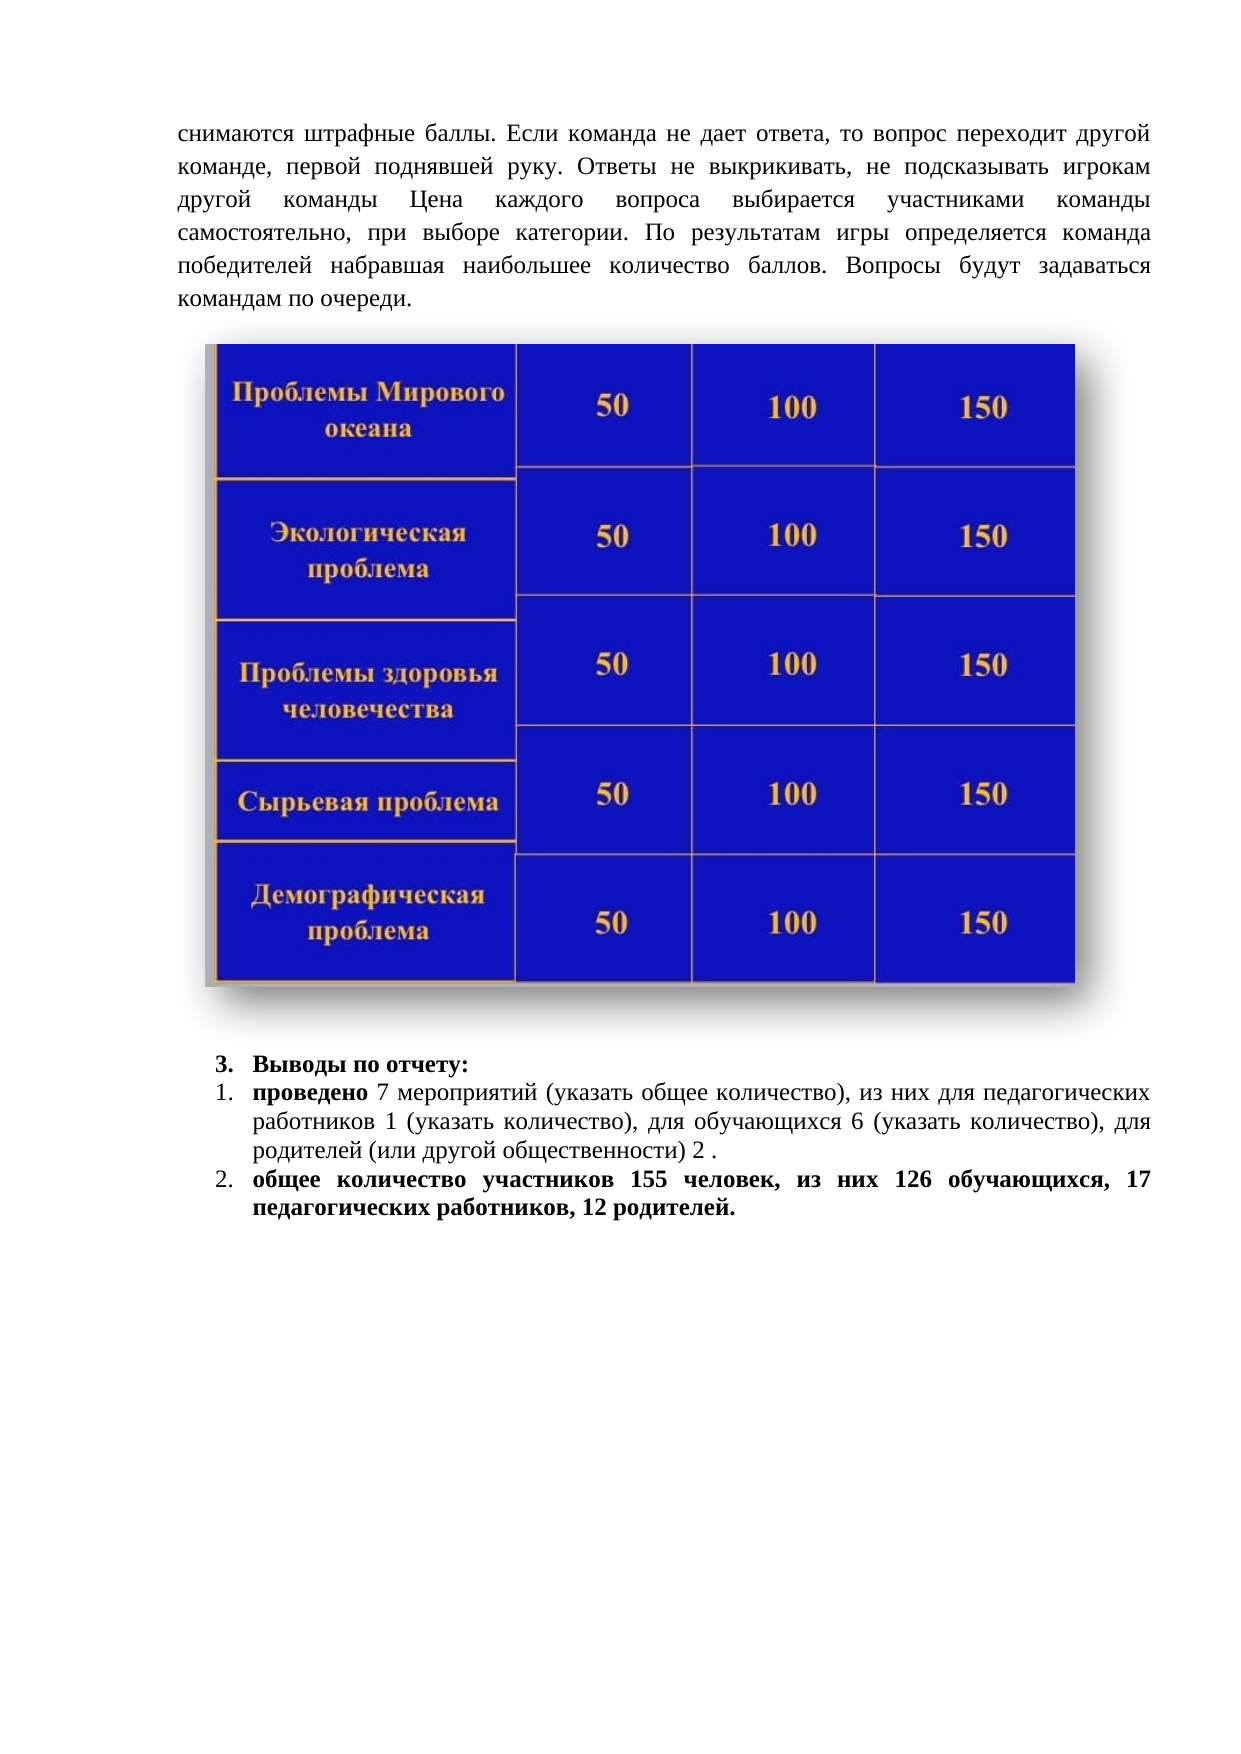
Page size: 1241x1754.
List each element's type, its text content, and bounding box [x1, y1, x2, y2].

list Выводы по отчету: [215, 1049, 1152, 1077]
list общее количество участников 155 человек, из них 126 обучающихся, 17 педагогических работников, 12 родителей. [215, 1164, 1152, 1221]
picture [205, 344, 1075, 987]
list проведено 7 мероприятий (указать общее количество), из них для педагогических работников 1 (указать количество), для обучающихся 6 (указать количество), для родителей (или другой общественности) 2 . [215, 1077, 1152, 1164]
